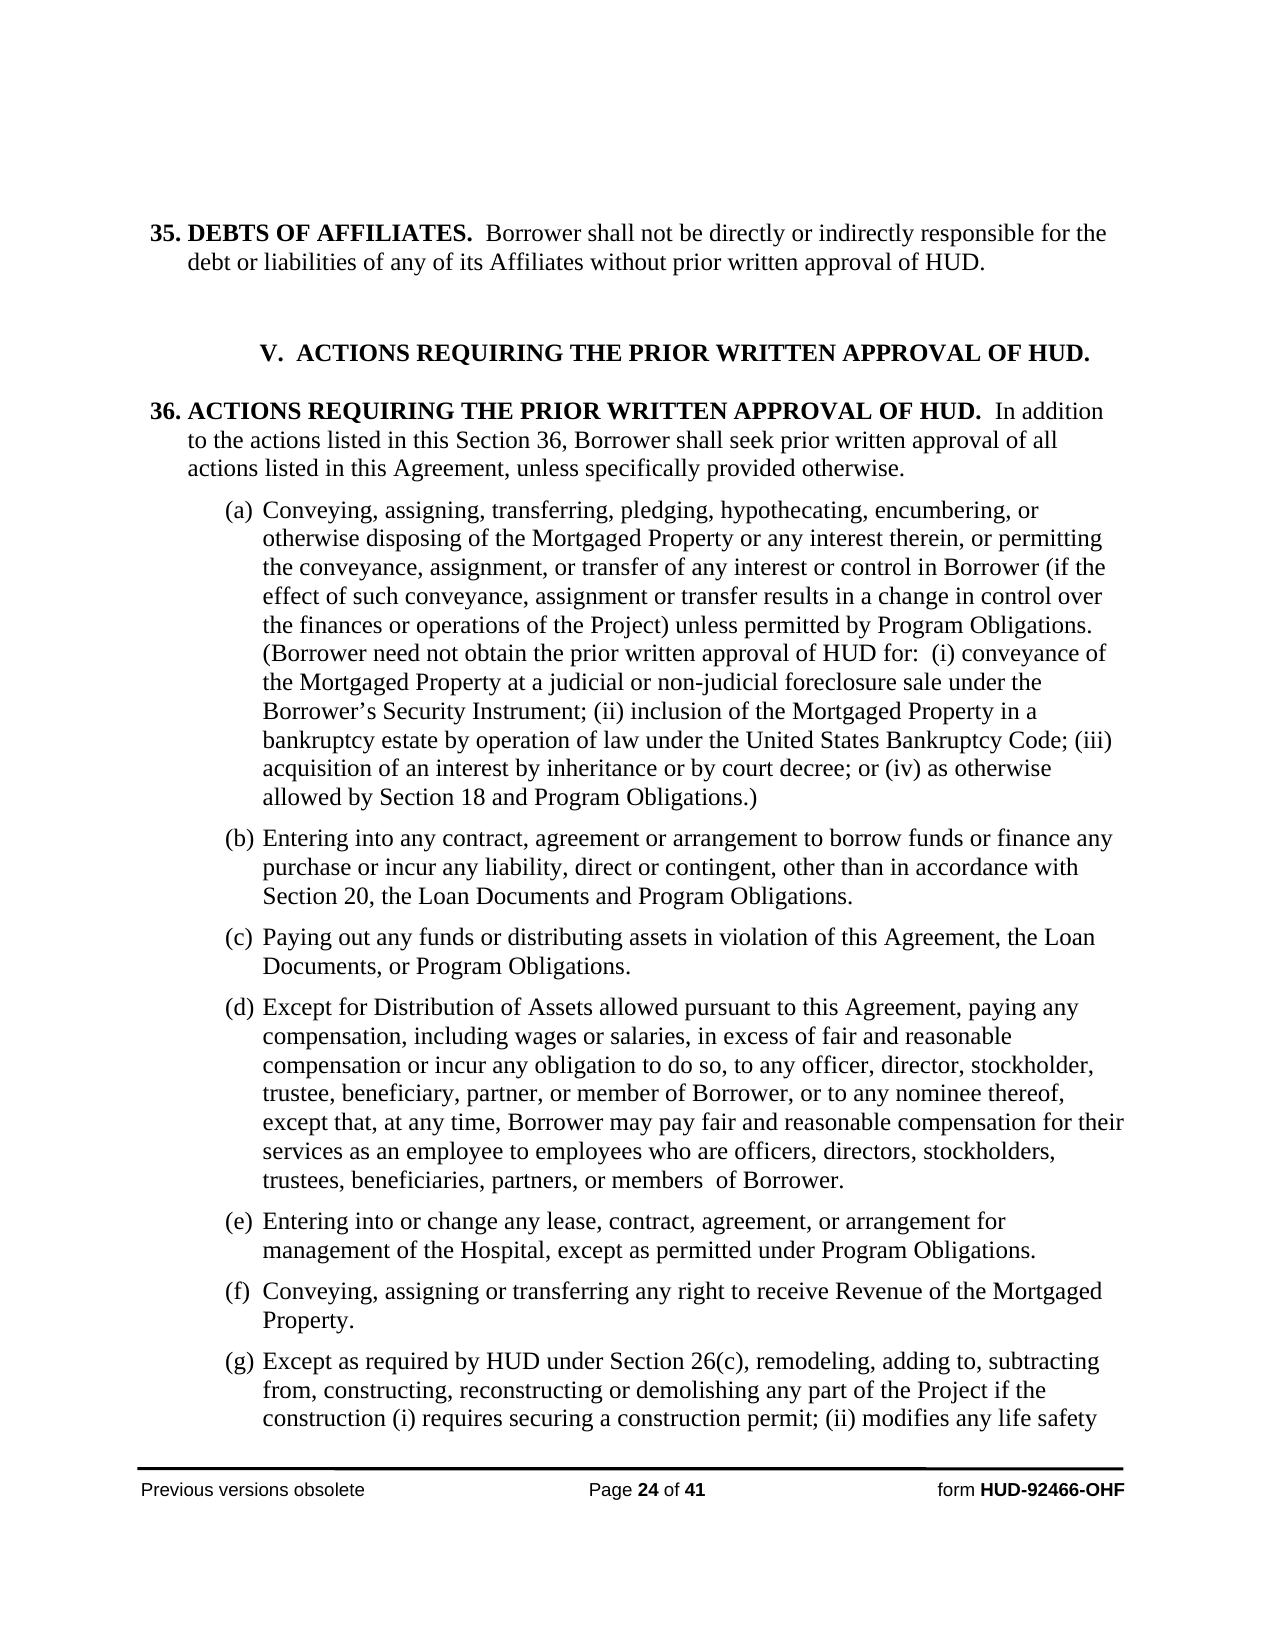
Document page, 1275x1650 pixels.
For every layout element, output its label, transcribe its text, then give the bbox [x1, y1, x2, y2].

list Except for Distribution of Assets allowed pursuant to this Agreement, paying any compensation, including wages or salaries, in excess of fair and reasonable compensation or incur any obligation to do so, to any officer, director, stockholder, trustee, beneficiary, partner, or member of Borrower, or to any nominee thereof, except that, at any time, Borrower may pay fair and reasonable compensation for their services as an employee to employees who are officers, directors, stockholders, trustees, beneficiaries, partners, or members of Borrower. [225, 992, 1125, 1193]
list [225, 1346, 1125, 1432]
list Conveying, assigning, transferring, pledging, hypothecating, encumbering, or otherwise disposing of the Mortgaged Property or any interest therein, or permitting the conveyance, assignment, or transfer of any interest or control in Borrower (if the effect of such conveyance, assignment or transfer results in a change in control over the finances or operations of the Project) unless permitted by Program Obligations. (Borrower need not obtain the prior written approval of HUD for: (i) conveyance of the Mortgaged Property at a judicial or non-judicial foreclosure sale under the Borrower’s Security Instrument; (ii) inclusion of the Mortgaged Property in a bankruptcy estate by operation of law under the United States Bankruptcy Code; (iii) acquisition of an interest by inheritance or by court decree; or (iv) as otherwise allowed by Section 18 and Program Obligations.) [225, 495, 1125, 811]
list ACTIONS REQUIRING THE PRIOR WRITTEN APPROVAL OF HUD. In addition to the actions listed in this Section 36, Borrower shall seek prior written approval of all actions listed in this Agreement, unless specifically provided otherwise. [150, 396, 1125, 482]
list Conveying, assigning or transferring any right to receive Revenue of the Mortgaged Property. [225, 1276, 1125, 1333]
list Entering into or change any lease, contract, agreement, or arrangement for management of the Hospital, except as permitted under Program Obligations. [225, 1206, 1125, 1263]
list V. ACTIONS REQUIRING THE PRIOR WRITTEN APPROVAL OF HUD. [150, 338, 1125, 367]
list Paying out any funds or distributing assets in violation of this Agreement, the Loan Documents, or Program Obligations. [225, 922, 1125, 980]
list DEBTS OF AFFILIATES. Borrower shall not be directly or indirectly responsible for the debt or liabilities of any of its Affiliates without prior written approval of HUD. [150, 218, 1125, 276]
list Entering into any contract, agreement or arrangement to borrow funds or finance any purchase or incur any liability, direct or contingent, other than in accordance with Section 20, the Loan Documents and Program Obligations. [225, 823, 1125, 910]
